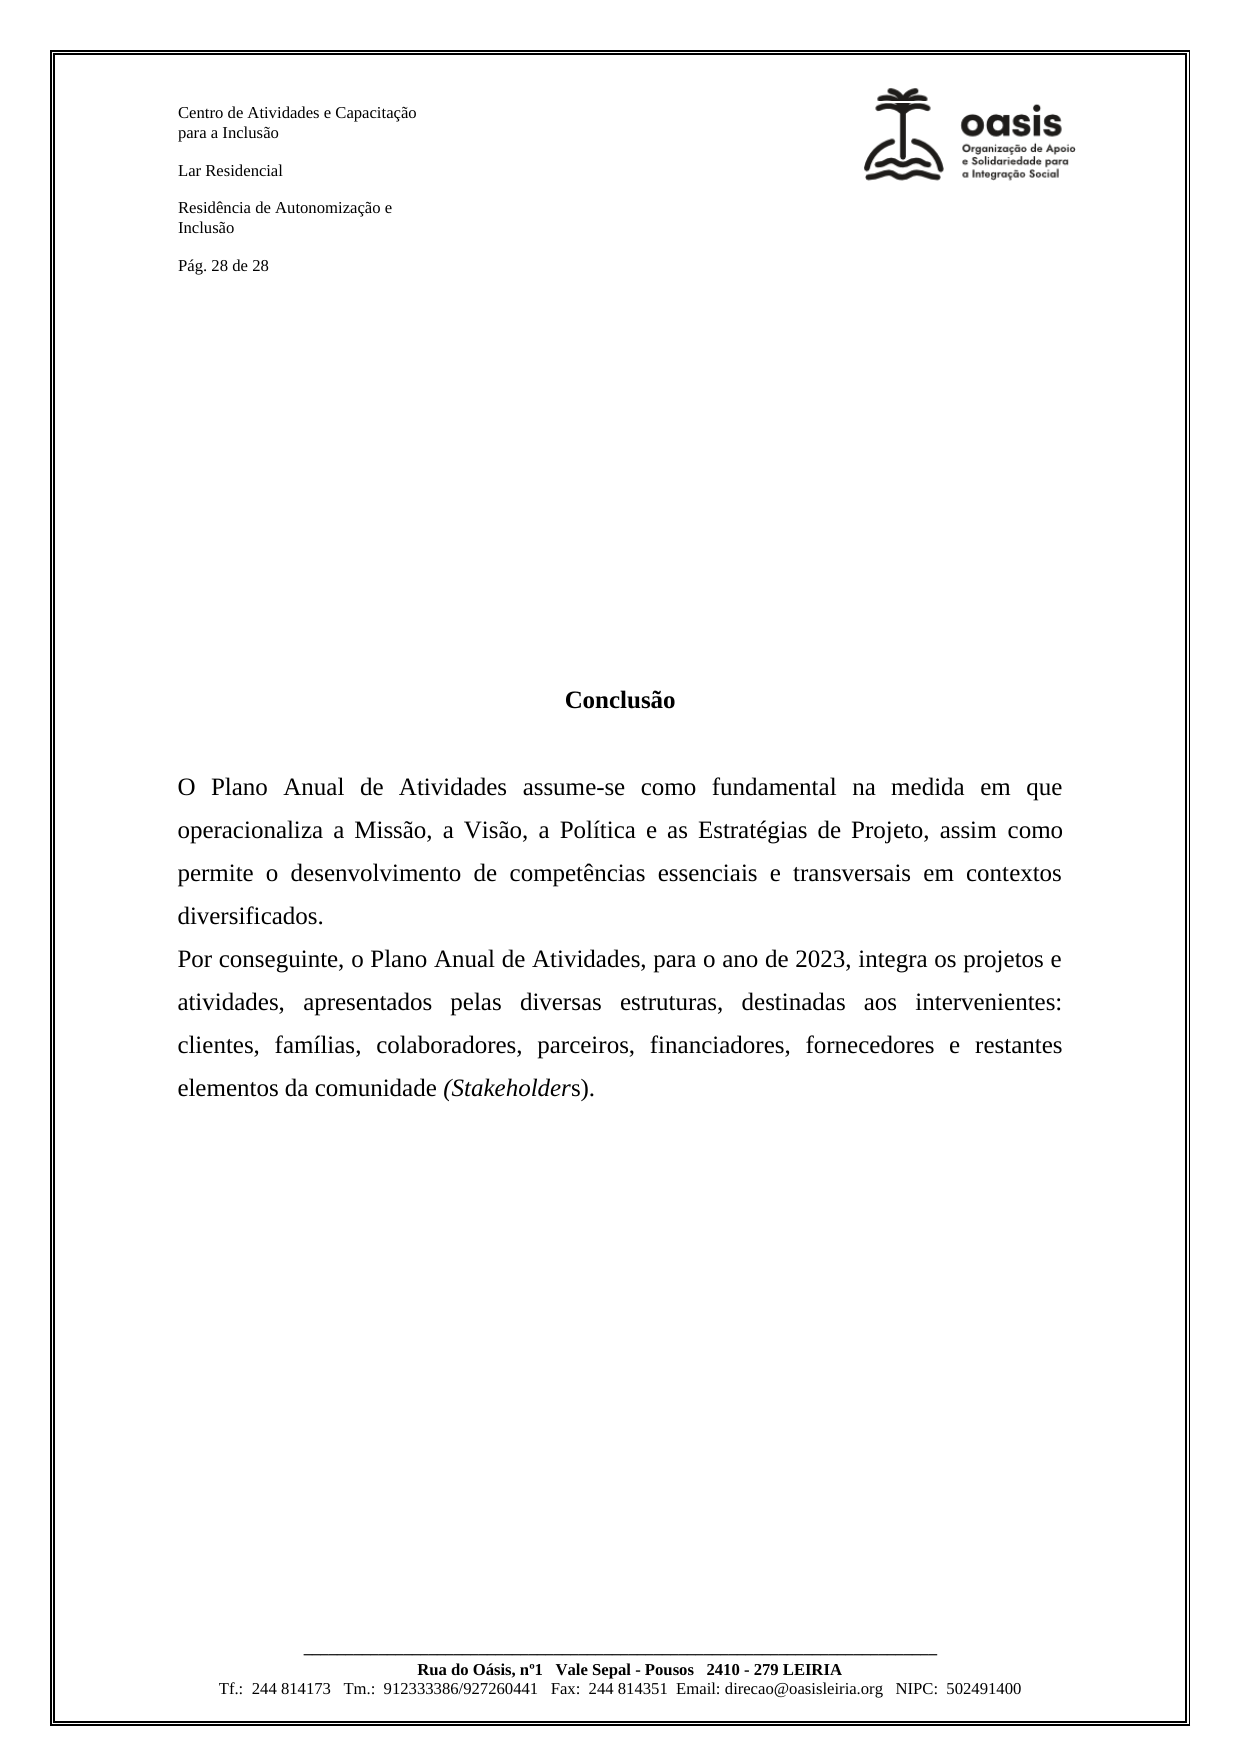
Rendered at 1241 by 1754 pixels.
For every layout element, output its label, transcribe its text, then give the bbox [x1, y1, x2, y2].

picture [863, 103, 1100, 194]
text O Plano Anual de Atividades assume-se como fundamental na medida em que operacionaliza a Missão, a Visão, a Política e as Estratégias de Projeto, assim como permite o desenvolvimento de competências essenciais e transversais em contextos diversificados. [177, 772, 1063, 930]
picture [863, 77, 1118, 194]
text Conclusão [177, 685, 1063, 714]
text Por conseguinte, o Plano Anual de Atividades, para o ano de 2023, integra os projetos e atividades, apresentados pelas diversas estruturas, destinadas aos intervenientes: clientes, famílias, colaboradores, parceiros, financiadores, fornecedores e restantes elementos da comunidade (Stakeholders). [177, 944, 1063, 1102]
